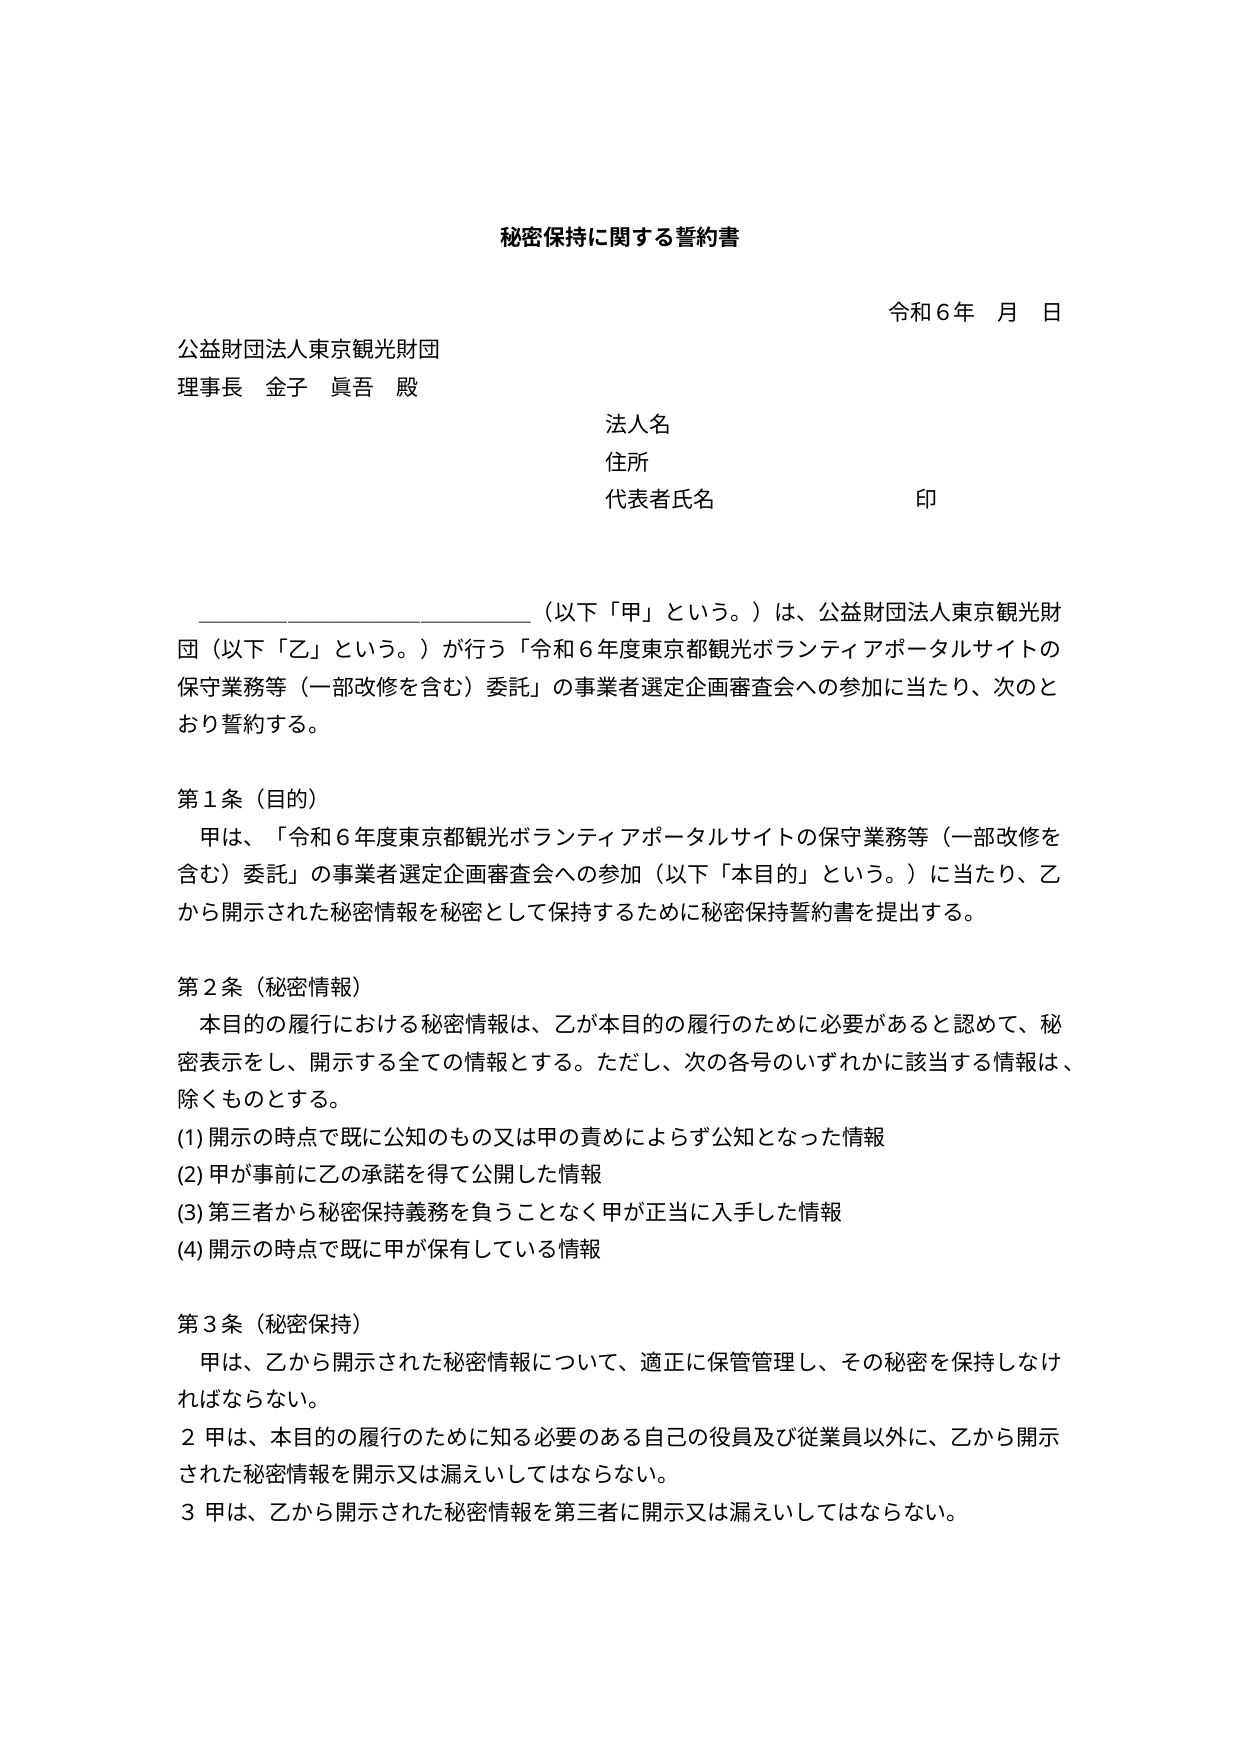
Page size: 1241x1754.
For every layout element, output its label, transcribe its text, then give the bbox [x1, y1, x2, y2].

text ２ 甲は、本目的の履行のために知る必要のある自己の役員及び従業員以外に、乙から開示された秘密情報を開示又は漏えいしてはならない。 [177, 1417, 1063, 1492]
text 法人名 [605, 404, 1063, 442]
text (1) 開示の時点で既に公知のもの又は甲の責めによらず公知となった情報 [177, 1117, 1063, 1154]
text 令和６年 月 日 [177, 292, 1063, 329]
text 第１条（目的） [177, 779, 1063, 817]
text 住所 [605, 442, 1063, 479]
text ＿＿＿＿＿＿＿＿＿＿＿＿＿＿＿（以下「甲」という。）は、公益財団法人東京観光財団（以下「乙」という。）が行う「令和６年度東京都観光ボランティアポータルサイトの保守業務等（一部改修を含む）委託」の事業者選定企画審査会への参加に当たり、次のとおり誓約する。 [177, 592, 1063, 742]
text 公益財団法人東京観光財団 [177, 329, 1063, 367]
text (3) 第三者から秘密保持義務を負うことなく甲が正当に入手した情報 [177, 1192, 1063, 1229]
text 秘密保持に関する誓約書 [177, 217, 1063, 254]
text 第３条（秘密保持） [177, 1304, 1063, 1342]
text 代表者氏名 印 [605, 479, 1063, 554]
text 第２条（秘密情報） [177, 967, 1063, 1004]
text 甲は、乙から開示された秘密情報について、適正に保管管理し、その秘密を保持しなければならない。 [177, 1342, 1063, 1417]
text ３ 甲は、乙から開示された秘密情報を第三者に開示又は漏えいしてはならない。 [177, 1492, 1063, 1529]
text 甲は、「令和６年度東京都観光ボランティアポータルサイトの保守業務等（一部改修を含む）委託」の事業者選定企画審査会への参加（以下「本目的」という。）に当たり、乙から開示された秘密情報を秘密として保持するために秘密保持誓約書を提出する。 [177, 817, 1063, 929]
text (4) 開示の時点で既に甲が保有している情報 [177, 1229, 1063, 1267]
text 理事長 金子 眞吾 殿 [177, 367, 1063, 404]
text (2) 甲が事前に乙の承諾を得て公開した情報 [177, 1154, 1063, 1192]
text 本目的の履行における秘密情報は、乙が本目的の履行のために必要があると認めて、秘密表示をし、開示する全ての情報とする。ただし、次の各号のいずれかに該当する情報は、除くものとする。 [177, 1004, 1063, 1117]
